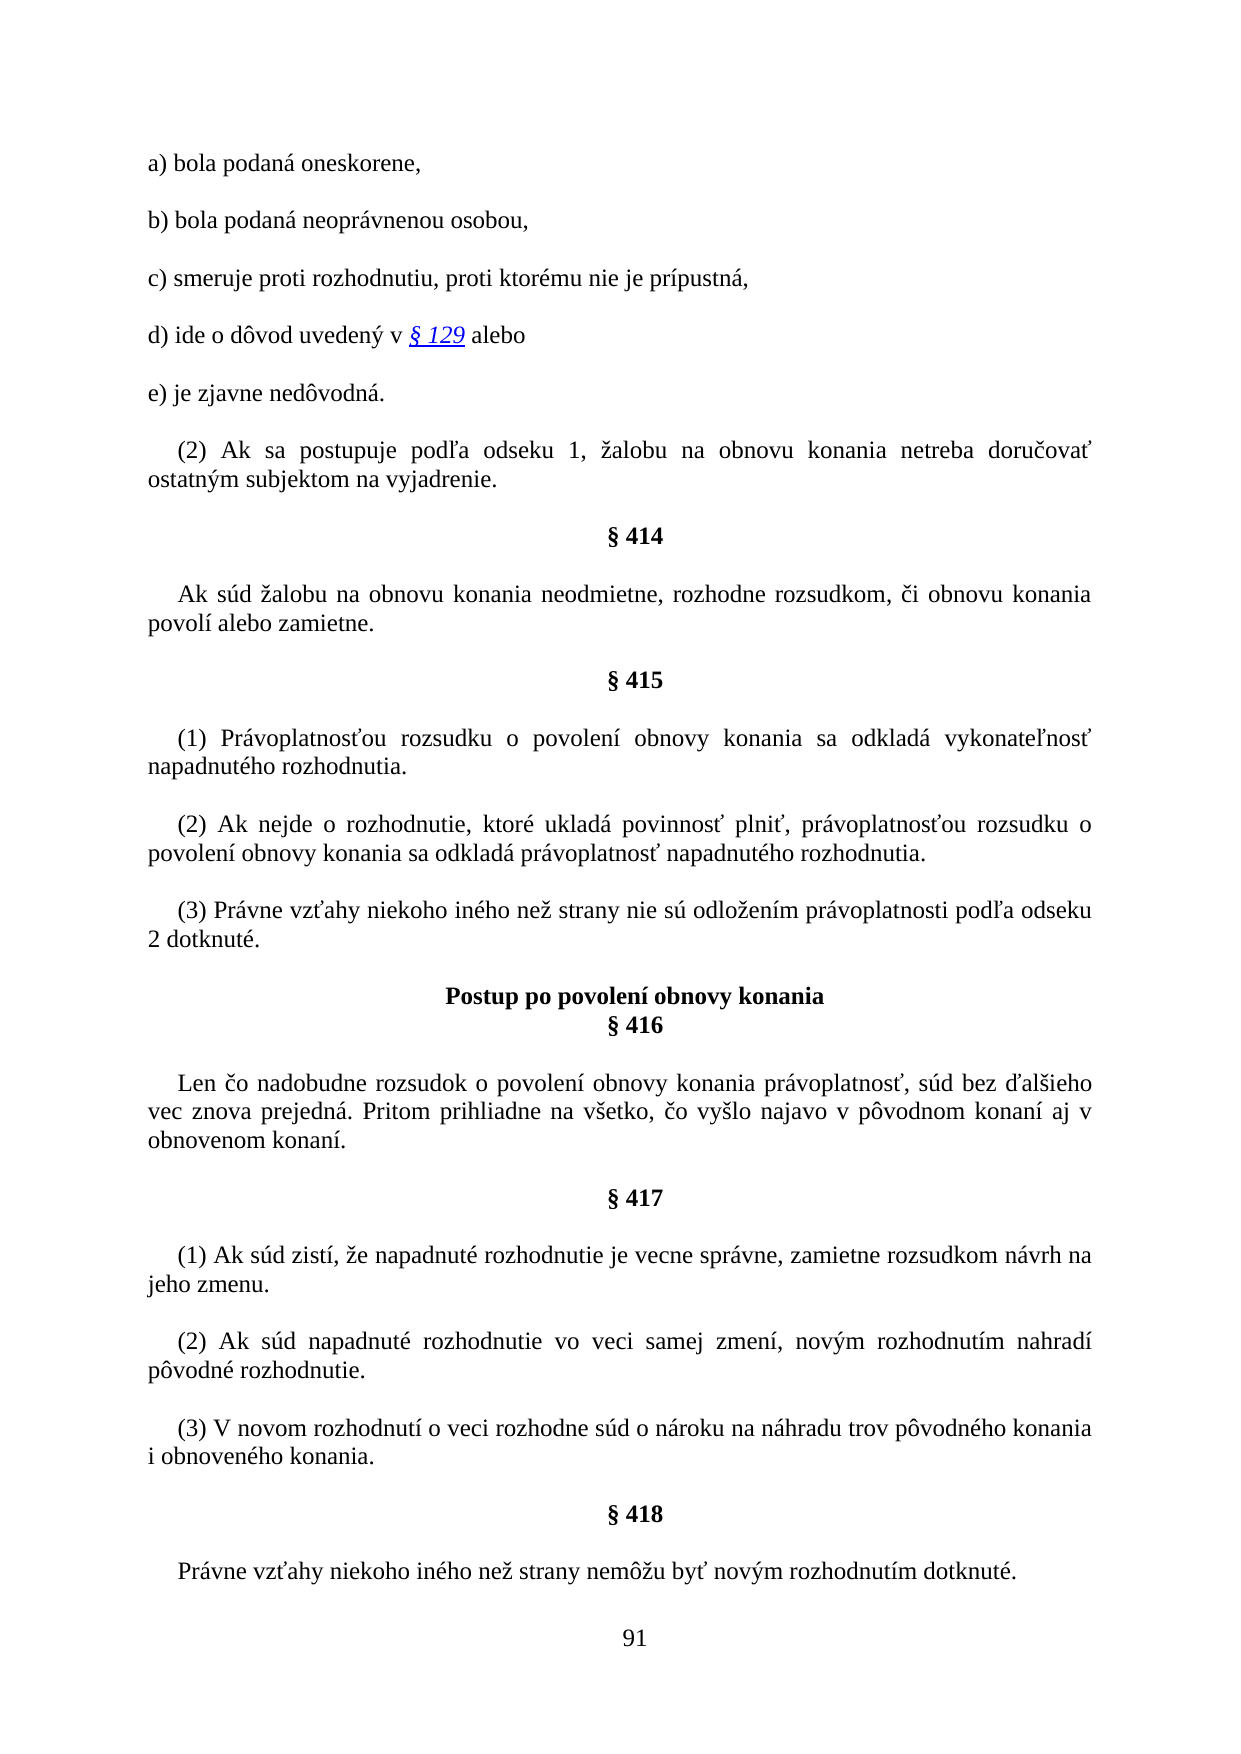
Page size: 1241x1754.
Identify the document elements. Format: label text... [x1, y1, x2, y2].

text (2) Ak sa postupuje podľa odseku 1, žalobu na obnovu konania netreba doručovať ostatným subjektom na vyjadrenie. [148, 435, 1093, 493]
text (3) V novom rozhodnutí o veci rozhodne súd o nároku na náhradu trov pôvodného konania i obnoveného konania. [148, 1413, 1093, 1470]
text § 414 [148, 521, 1093, 550]
text (3) Právne vzťahy niekoho iného než strany nie sú odložením právoplatnosti podľa odseku 2 dotknuté. [148, 895, 1093, 953]
text Ak súd žalobu na obnovu konania neodmietne, rozhodne rozsudkom, či obnovu konania povolí alebo zamietne. [148, 579, 1093, 636]
text Len čo nadobudne rozsudok o povolení obnovy konania právoplatnosť, súd bez ďalšieho vec znova prejedná. Pritom prihliadne na všetko, čo vyšlo najavo v pôvodnom konaní aj v obnovenom konaní. [148, 1068, 1093, 1154]
text a) bola podaná oneskorene, [148, 148, 1093, 176]
text d) ide o dôvod uvedený v § 129 alebo [148, 320, 1093, 349]
text Právne vzťahy niekoho iného než strany nemôžu byť novým rozhodnutím dotknuté. [148, 1556, 1093, 1585]
text c) smeruje proti rozhodnutiu, proti ktorému nie je prípustná, [148, 263, 1093, 291]
text (2) Ak súd napadnuté rozhodnutie vo veci samej zmení, novým rozhodnutím nahradí pôvodné rozhodnutie. [148, 1326, 1093, 1384]
text § 416 [148, 1010, 1093, 1039]
text Postup po povolení obnovy konania [148, 981, 1093, 1010]
text § 415 [148, 665, 1093, 694]
text § 417 [148, 1183, 1093, 1211]
text e) je zjavne nedôvodná. [148, 378, 1093, 406]
text (1) Právoplatnosťou rozsudku o povolení obnovy konania sa odkladá vykonateľnosť napadnutého rozhodnutia. [148, 723, 1093, 780]
text § 418 [148, 1499, 1093, 1528]
text (1) Ak súd zistí, že napadnuté rozhodnutie je vecne správne, zamietne rozsudkom návrh na jeho zmenu. [148, 1240, 1093, 1298]
text (2) Ak nejde o rozhodnutie, ktoré ukladá povinnosť plniť, právoplatnosťou rozsudku o povolení obnovy konania sa odkladá právoplatnosť napadnutého rozhodnutia. [148, 809, 1093, 866]
text b) bola podaná neoprávnenou osobou, [148, 205, 1093, 234]
